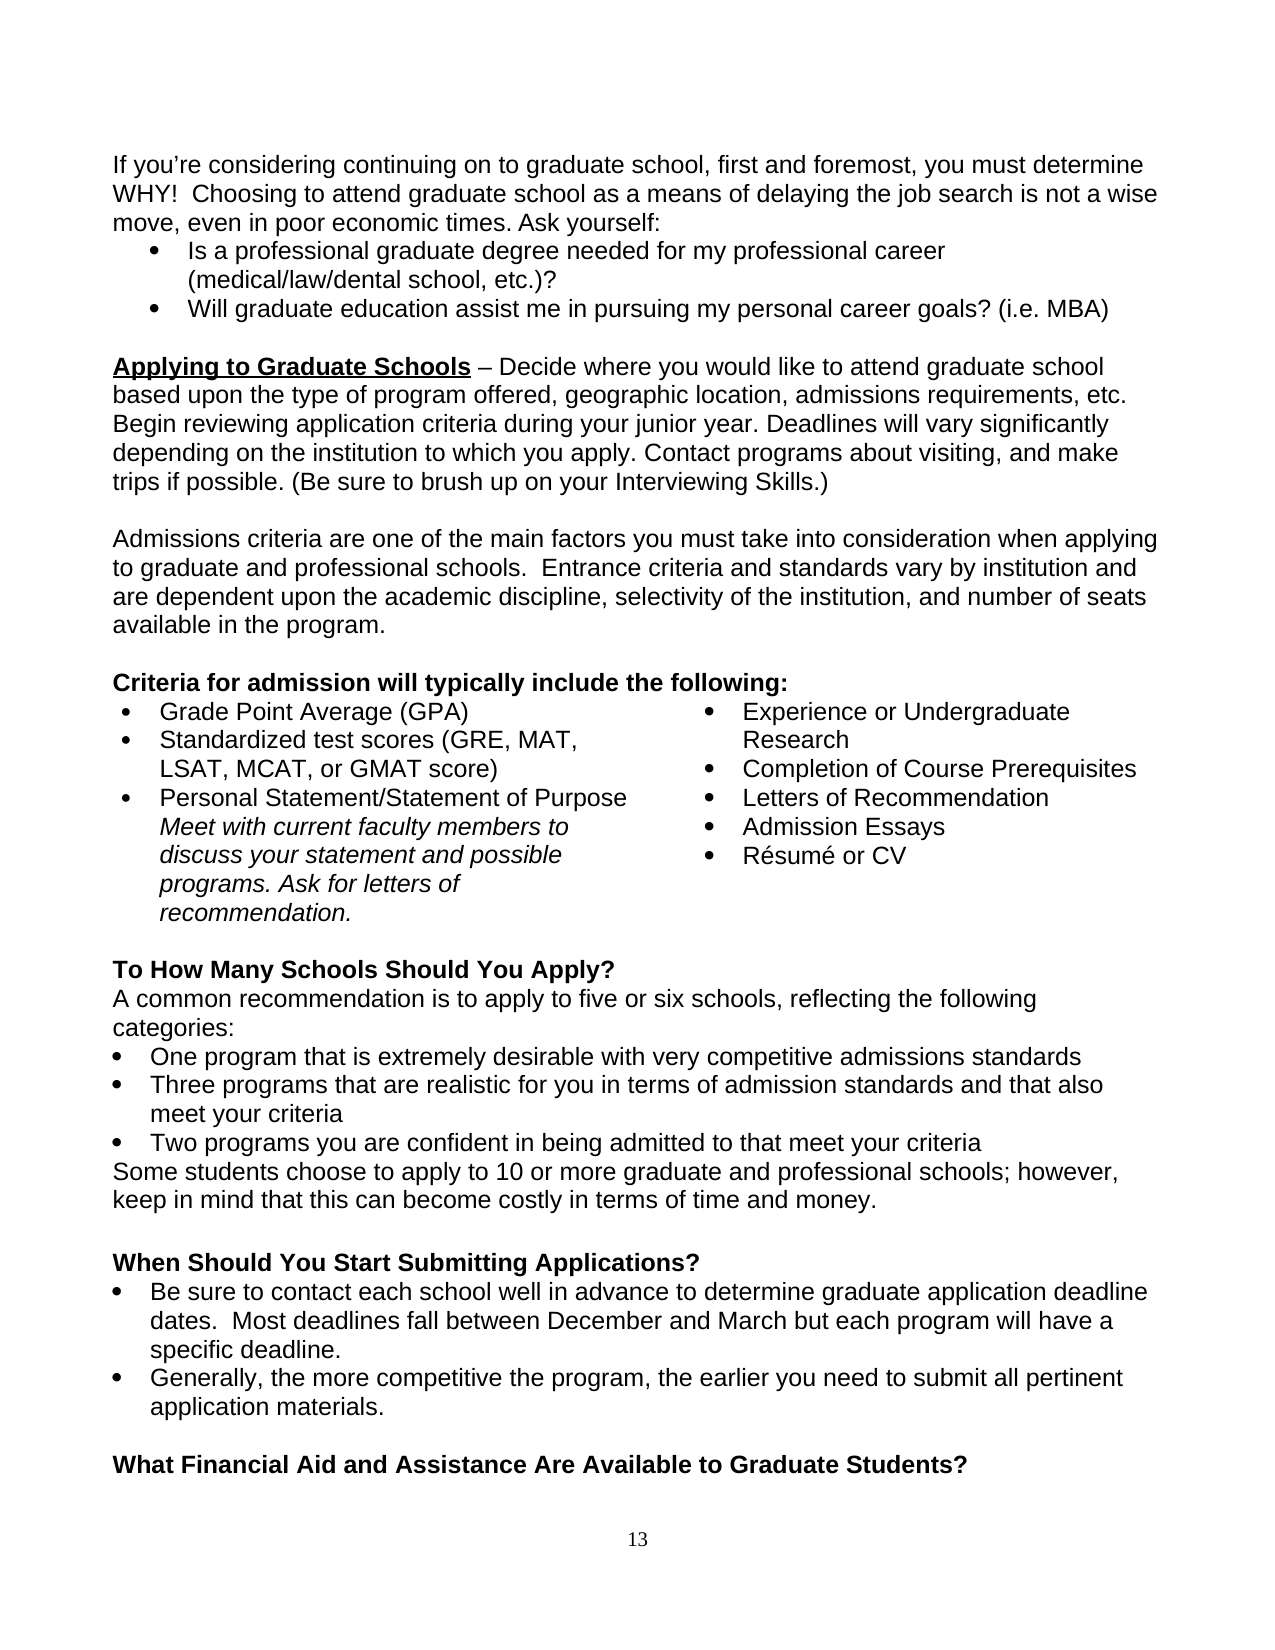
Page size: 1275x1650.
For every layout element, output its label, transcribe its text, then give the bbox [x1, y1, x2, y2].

list Generally, the more competitive the program, the earlier you need to submit all pertinent application materials. [112, 1363, 1162, 1421]
list Admission Essays [705, 812, 1162, 841]
list Two programs you are confident in being admitted to that meet your criteria [112, 1128, 1162, 1157]
list One program that is extremely desirable with very competitive admissions standards [112, 1041, 1162, 1070]
list Personal Statement/Statement of Purpose [122, 783, 652, 811]
text Applying to Graduate Schools – Decide where you would like to attend graduate school based upon the type of program offered, geographic location, admissions requirements, etc. Begin reviewing application criteria during your junior year. Deadlines will vary significantly depending on the institution to which you apply. Contact programs about visiting, and make trips if possible. (Be sure to brush up on your Interviewing Skills.) [112, 351, 1162, 495]
text Meet with current faculty members to discuss your statement and possible programs. Ask for letters of recommendation. [159, 811, 652, 926]
list Will graduate education assist me in pursuing my personal career goals? (i.e. MBA) [150, 294, 1162, 323]
list Is a professional graduate degree needed for my professional career (medical/law/dental school, etc.)? [150, 236, 1162, 294]
text To How Many Schools Should You Apply? [112, 955, 1162, 984]
list Completion of Course Prerequisites [705, 754, 1162, 783]
list Experience or Undergraduate Research [705, 696, 1162, 754]
text Some students choose to apply to 10 or more graduate and professional schools; however, keep in mind that this can become costly in terms of time and money. [112, 1157, 1162, 1214]
text A common recommendation is to apply to five or six schools, reflecting the following categories: [112, 984, 1162, 1041]
list Standardized test scores (GRE, MAT, LSAT, MCAT, or GMAT score) [122, 725, 652, 783]
list Résumé or CV [705, 841, 1162, 869]
text Admissions criteria are one of the main factors you must take into consideration when applying to graduate and professional schools. Entrance criteria and standards vary by institution and are dependent upon the academic discipline, selectivity of the institution, and number of seats available in the program. [112, 524, 1162, 639]
list Grade Point Average (GPA) [122, 696, 652, 725]
text What Financial Aid and Assistance Are Available to Graduate Students? [112, 1450, 1162, 1478]
list Letters of Recommendation [705, 783, 1162, 812]
list Three programs that are realistic for you in terms of admission standards and that also meet your criteria [112, 1070, 1162, 1128]
text When Should You Start Submitting Applications? [112, 1248, 1162, 1277]
text Criteria for admission will typically include the following: [112, 668, 1162, 696]
list Be sure to contact each school well in advance to determine graduate application deadline dates. Most deadlines fall between December and March but each program will have a specific deadline. [112, 1277, 1162, 1363]
text If you’re considering continuing on to graduate school, first and foremost, you must determine WHY! Choosing to attend graduate school as a means of delaying the job search is not a wise move, even in poor economic times. Ask yourself: [112, 150, 1162, 236]
